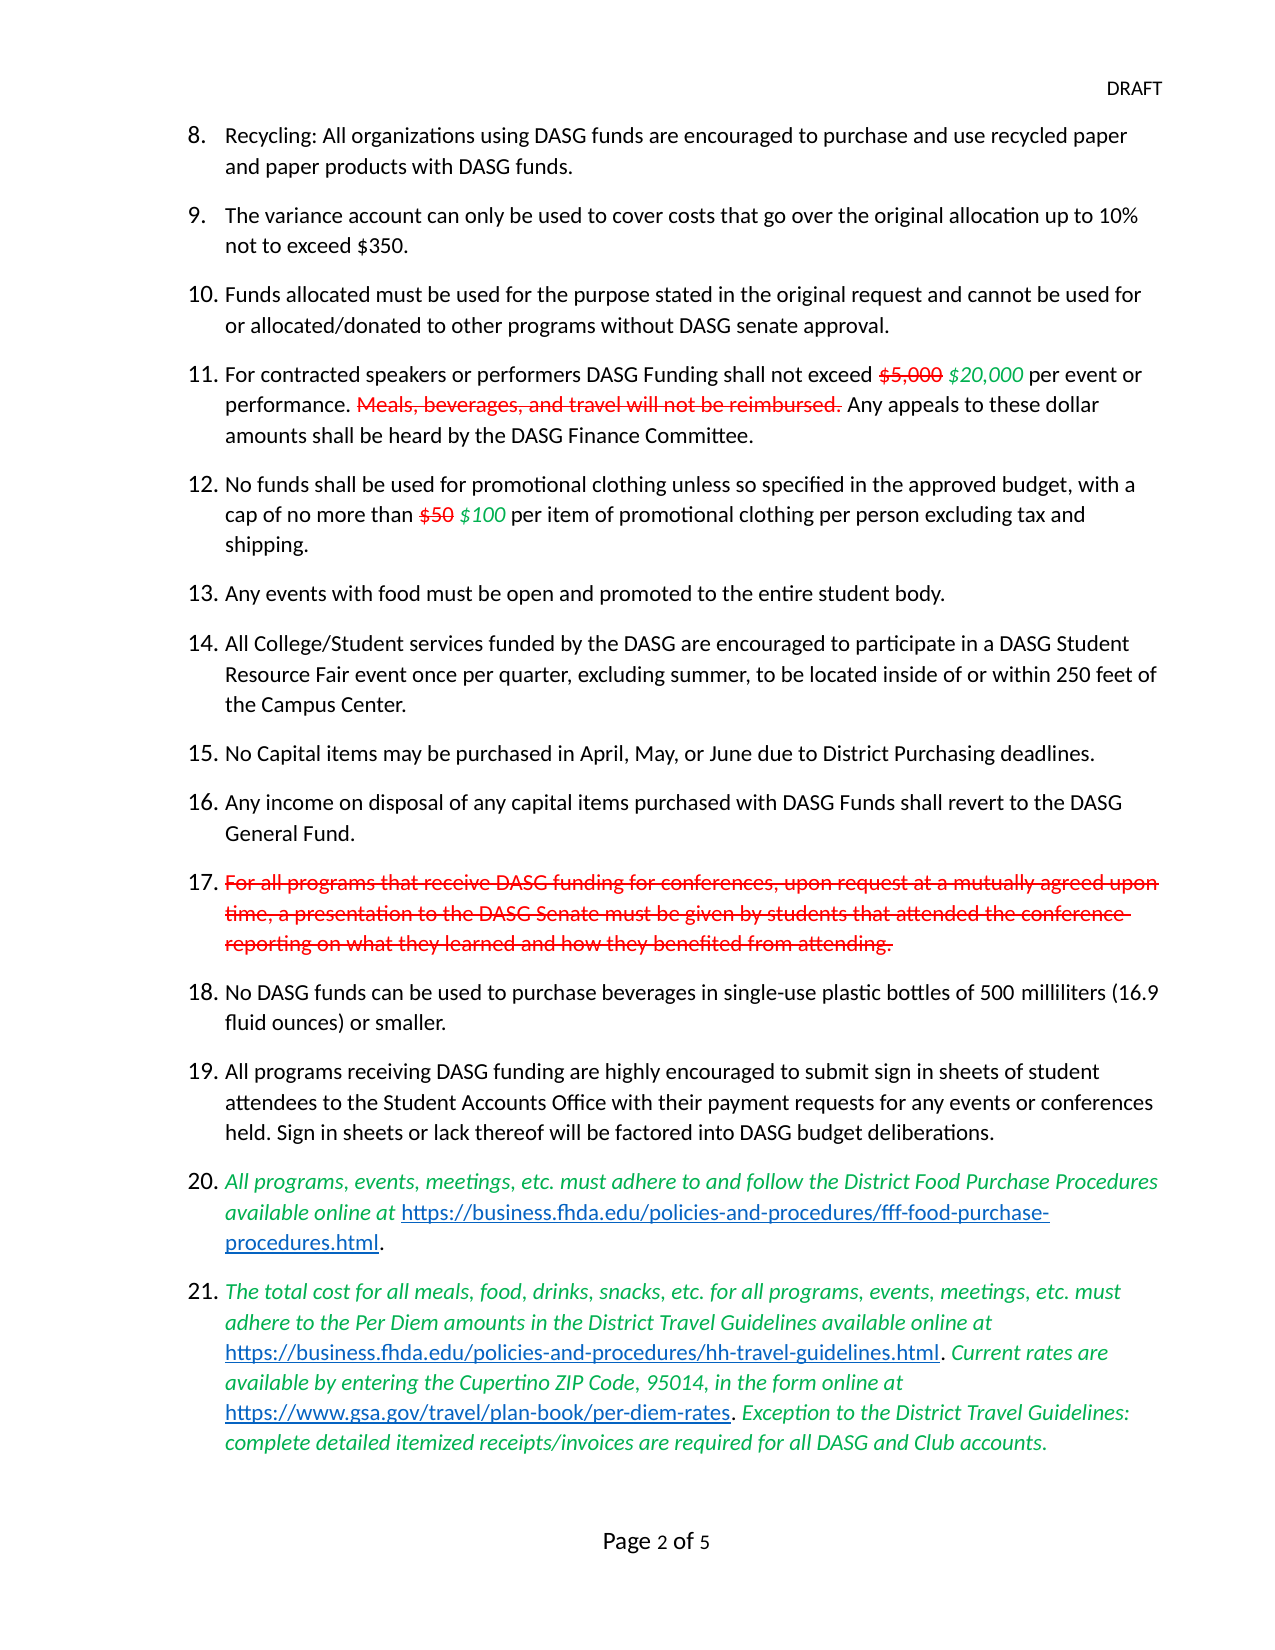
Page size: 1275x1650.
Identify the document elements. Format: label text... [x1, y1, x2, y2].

list For contracted speakers or performers DASG Funding shall not exceed $5,000 $20,000 per event or performance. Meals, beverages, and travel will not be reimbursed. Any appeals to these dollar amounts shall be heard by the DASG Finance Committee. [187, 358, 1162, 449]
list For all programs that receive DASG funding for conferences, upon request at a mutually agreed upon time, a presentation to the DASG Senate must be given by students that attended the conference reporting on what they learned and how they benefited from attending. [187, 866, 1162, 957]
list All programs, events, meetings, etc. must adhere to and follow the District Food Purchase Procedures available online at https://business.fhda.edu/policies-and-procedures/fff-food-purchase-procedures.html. [187, 1165, 1162, 1256]
list No DASG funds can be used to purchase beverages in single-use plastic bottles of 500 milliliters (16.9 fluid ounces) or smaller. [187, 976, 1162, 1037]
list Recycling: All organizations using DASG funds are encouraged to purchase and use recycled paper and paper products with DASG funds. [187, 119, 1162, 180]
list The variance account can only be used to cover costs that go over the original allocation up to 10% not to exceed $350. [187, 199, 1162, 259]
list Any events with food must be open and promoted to the entire student body. [187, 577, 1162, 608]
list The total cost for all meals, food, drinks, snacks, etc. for all programs, events, meetings, etc. must adhere to the Per Diem amounts in the District Travel Guidelines available online at https://business.fhda.edu/policies-and-procedures/hh-travel-guidelines.html. Current rates are available by entering the Cupertino ZIP Code, 95014, in the form online at https://www.gsa.gov/travel/plan-book/per-diem-rates. Exception to the District Travel Guidelines: complete detailed itemized receipts/invoices are required for all DASG and Club accounts. [187, 1275, 1162, 1457]
list Funds allocated must be used for the purpose stated in the original request and cannot be used for or allocated/donated to other programs without DASG senate approval. [187, 278, 1162, 339]
list All College/Student services funded by the DASG are encouraged to participate in a DASG Student Resource Fair event once per quarter, excluding summer, to be located inside of or within 250 feet of the Campus Center. [187, 627, 1162, 718]
list All programs receiving DASG funding are highly encouraged to submit sign in sheets of student attendees to the Student Accounts Office with their payment requests for any events or conferences held. Sign in sheets or lack thereof will be factored into DASG budget deliberations. [187, 1055, 1162, 1146]
list No funds shall be used for promotional clothing unless so specified in the approved budget, with a cap of no more than $50 $100 per item of promotional clothing per person excluding tax and shipping. [187, 468, 1162, 559]
list Any income on disposal of any capital items purchased with DASG Funds shall revert to the DASG General Fund. [187, 786, 1162, 847]
list No Capital items may be purchased in April, May, or June due to District Purchasing deadlines. [187, 737, 1162, 767]
